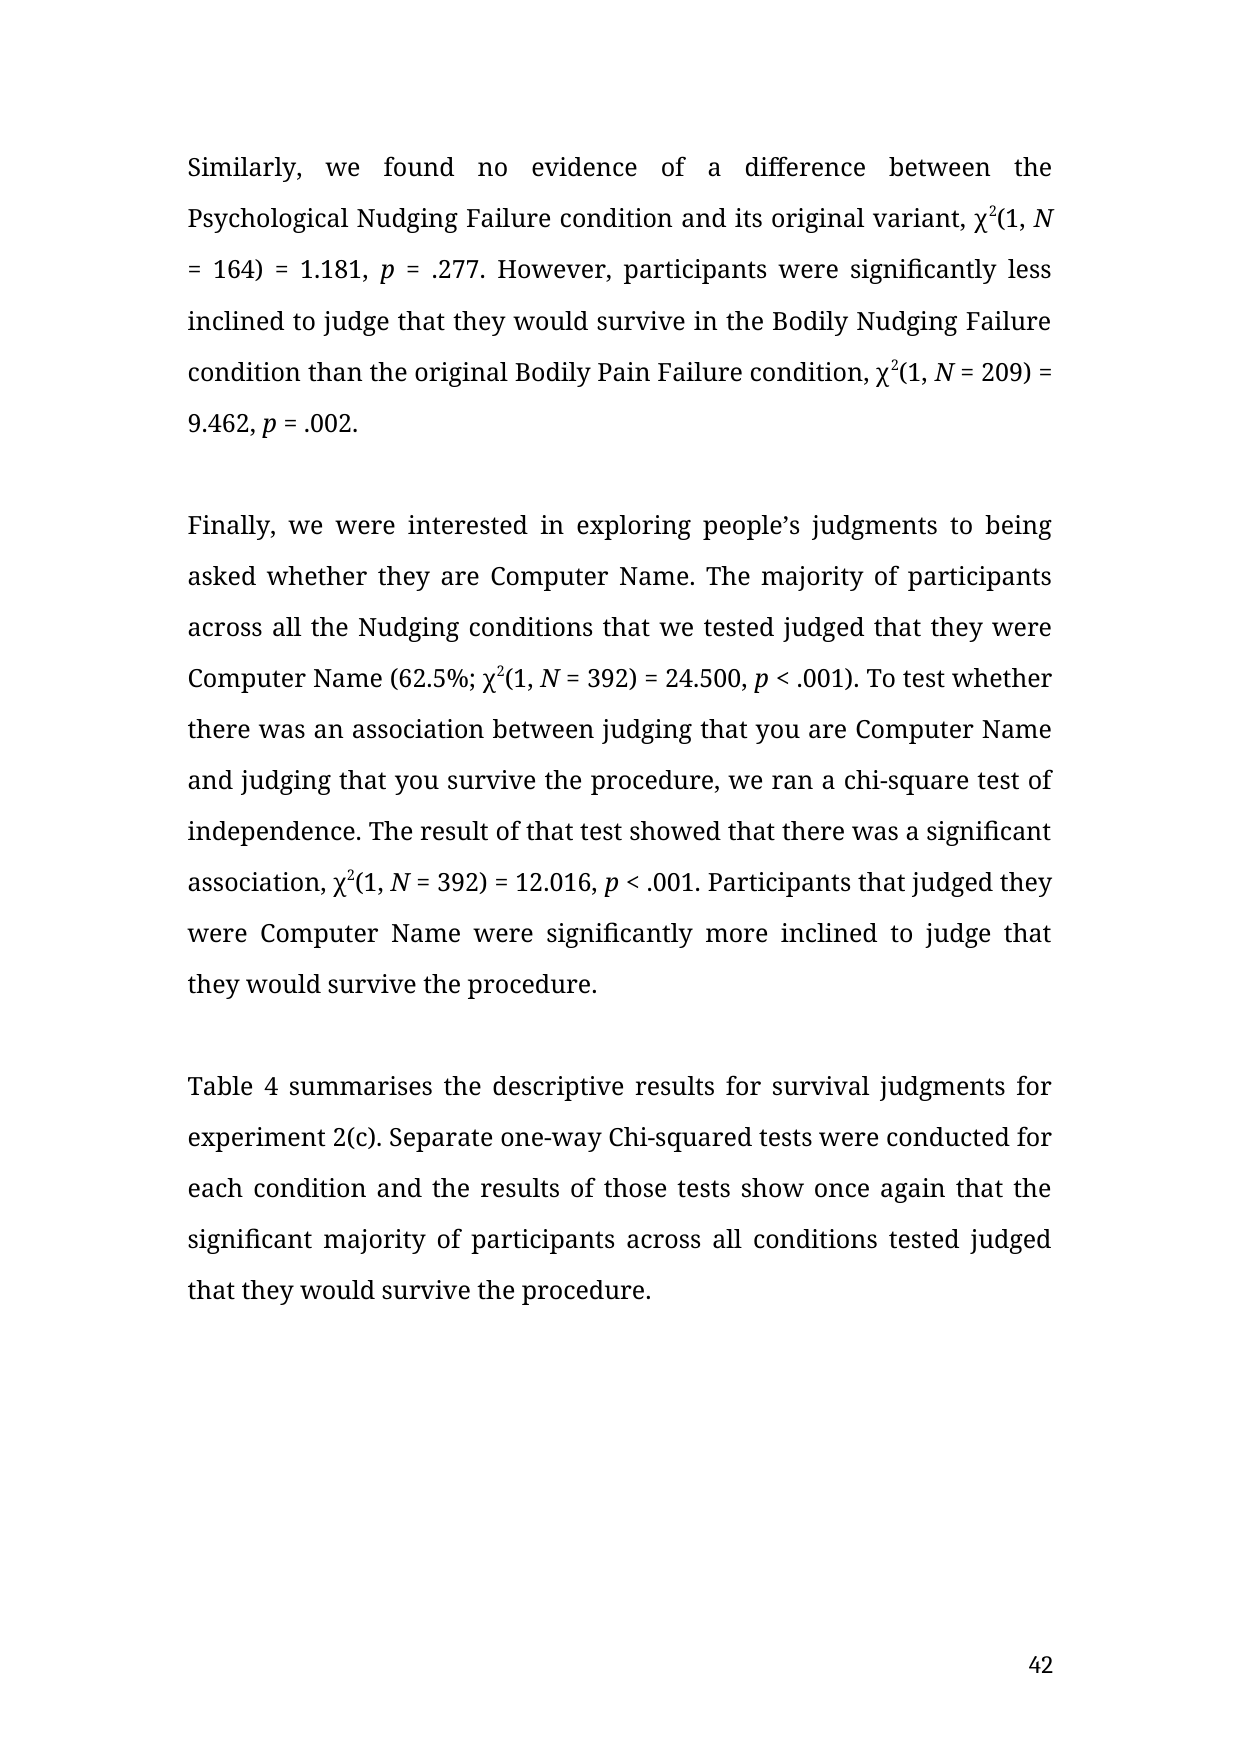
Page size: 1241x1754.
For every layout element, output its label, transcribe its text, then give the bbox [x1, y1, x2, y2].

text Finally, we were interested in exploring people’s judgments to being asked whether they are Computer Name. The majority of participants across all the Nudging conditions that we tested judged that they were Computer Name (62.5%; χ2(1, N = 392) = 24.500, p < .001). To test whether there was an association between judging that you are Computer Name and judging that you survive the procedure, we ran a chi-square test of independence. The result of that test showed that there was a significant association, χ2(1, N = 392) = 12.016, p < .001. Participants that judged they were Computer Name were significantly more inclined to judge that they would survive the procedure. [187, 507, 1053, 1001]
text Table 4 summarises the descriptive results for survival judgments for experiment 2(c). Separate one-way Chi-squared tests were conducted for each condition and the results of those tests show once again that the significant majority of participants across all conditions tested judged that they would survive the procedure. [187, 1069, 1053, 1307]
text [187, 150, 1053, 439]
